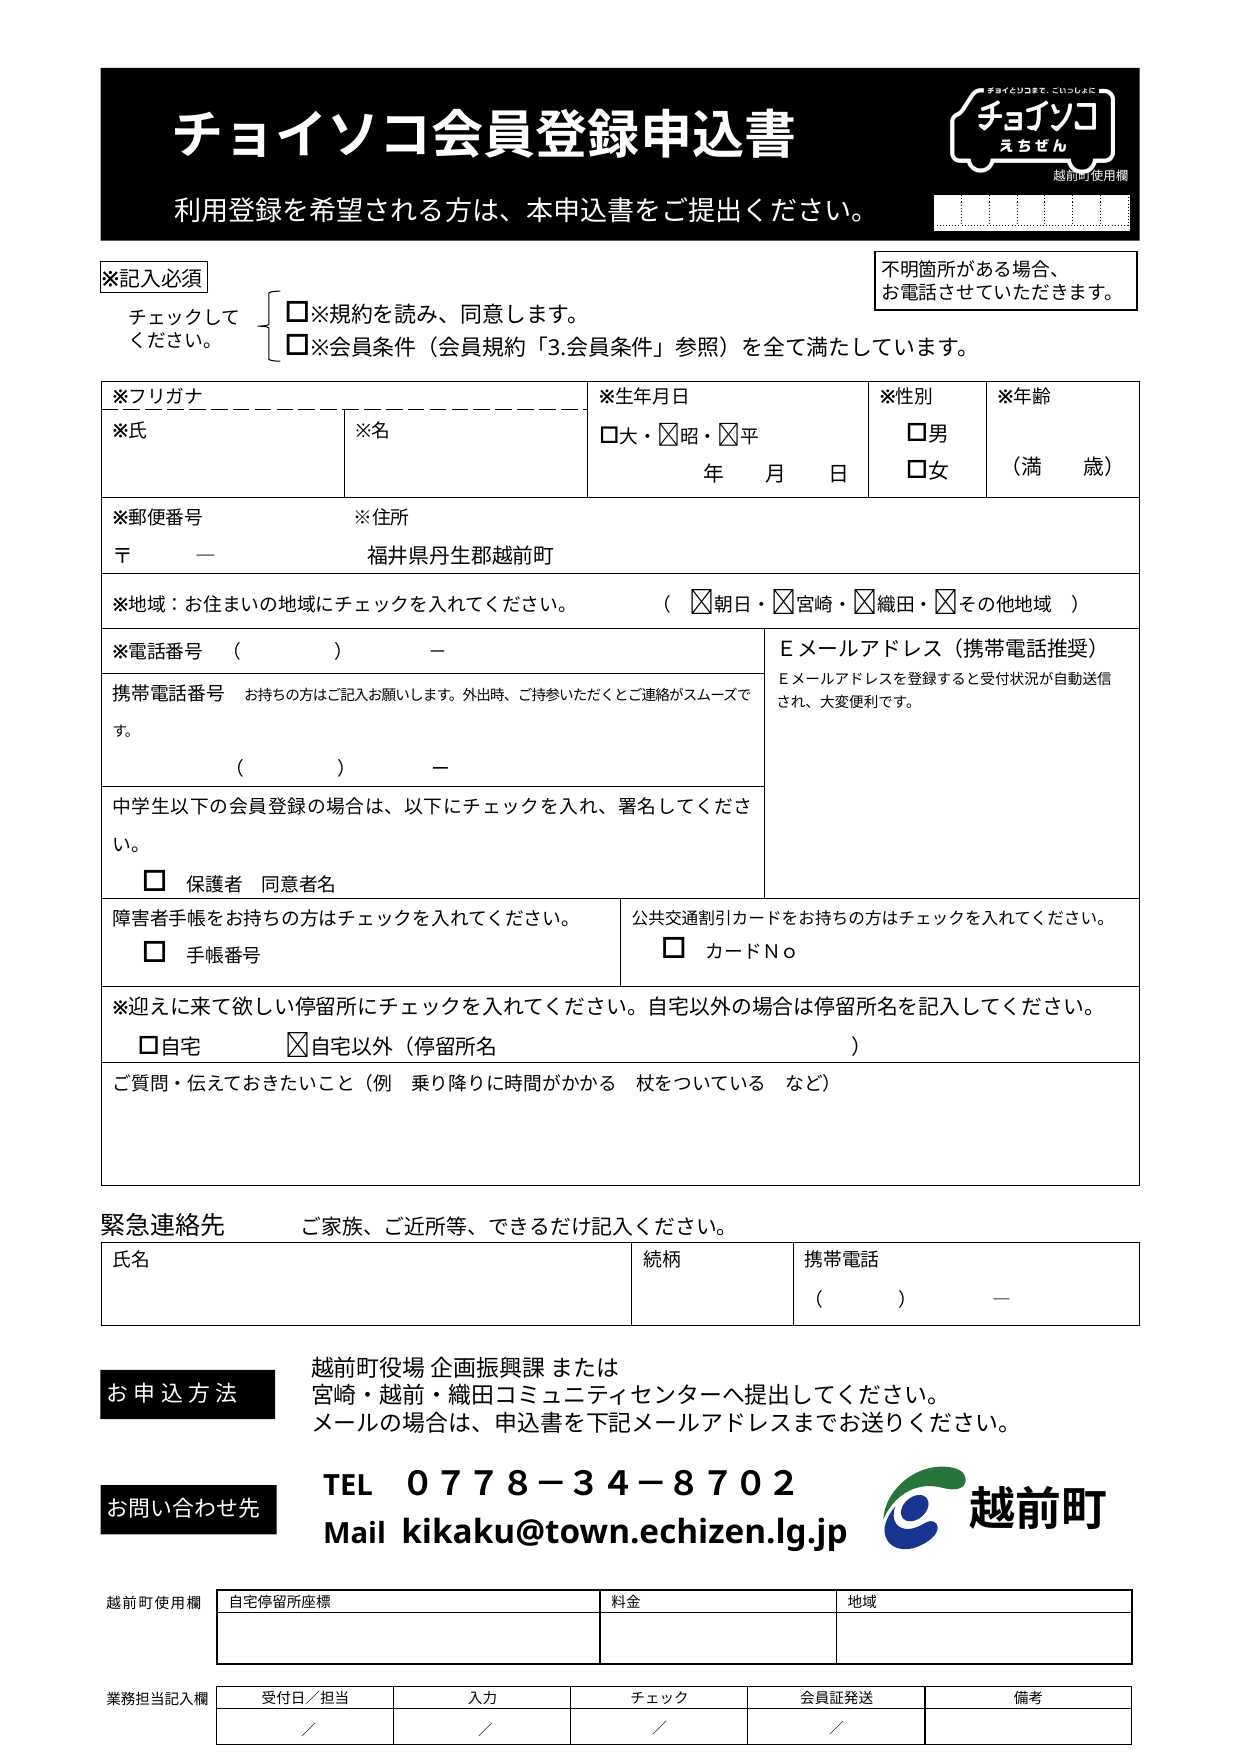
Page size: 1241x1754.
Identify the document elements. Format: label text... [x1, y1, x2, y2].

table_cell ※郵便番号 ※住所 〒 ― 福井県丹生郡越前町 [102, 498, 1139, 573]
table_header ※年齢 （満 歳） [987, 382, 1139, 497]
table_cell 障害者手帳をお持ちの方はチェックを入れてください。 手帳番号 [102, 899, 620, 986]
table_cell ※迎えに来て欲しい停留所にチェックを入れてください。自宅以外の場合は停留所名を記入してください。 自宅 自宅以外（停留所名 ） [102, 987, 1139, 1062]
text ※会員条件（会員規約「3.会員条件」参照）を全て満たしています。 [284, 329, 1140, 362]
table_cell Ｅメールアドレス（携帯電話推奨） Ｅメールアドレスを登録すると受付状況が自動送信 され、大変便利です。 [765, 629, 1139, 898]
table_cell ※電話番号 （ ） － [102, 629, 764, 672]
picture [941, 71, 1124, 187]
table_cell ※地域：お住まいの地域にチェックを入れてください。 （ 朝日・宮崎・織田・その他地域 ） [102, 574, 1139, 627]
table_cell ※氏 [102, 409, 344, 497]
table_cell 中学生以下の会員登録の場合は、以下にチェックを入れ、署名してください。 保護者 同意者名 [102, 787, 764, 898]
text 緊急連絡先 ご家族、ご近所等、できるだけ記入ください。 [100, 1204, 1140, 1242]
table_header 携帯電話 （ ） ― [794, 1243, 1139, 1324]
text ※記入必須 [100, 258, 874, 296]
text ※規約を読み、同意します。 [284, 296, 1140, 329]
table_header 続柄 [632, 1243, 793, 1324]
table_cell ※名 [345, 409, 587, 497]
table_header 氏名 [102, 1243, 631, 1324]
table_header ※性別 男 女 [869, 382, 986, 497]
table_header ※フリガナ [102, 382, 587, 409]
table_cell 公共交通割引カードをお持ちの方はチェックを入れてください。 カードＮｏ [621, 899, 1139, 986]
text ※記入必須 [876, 258, 1136, 296]
table_cell ご質問・伝えておきたいこと（例 乗り降りに時間がかかる 杖をついている など） [102, 1063, 1139, 1185]
table_header ※生年月日 大・昭・平 年 月 日 [588, 382, 868, 497]
table_cell 携帯電話番号 お持ちの方はご記入お願いします。外出時、ご持参いただくとご連絡がスムーズです。 （ ） ー [102, 674, 764, 786]
